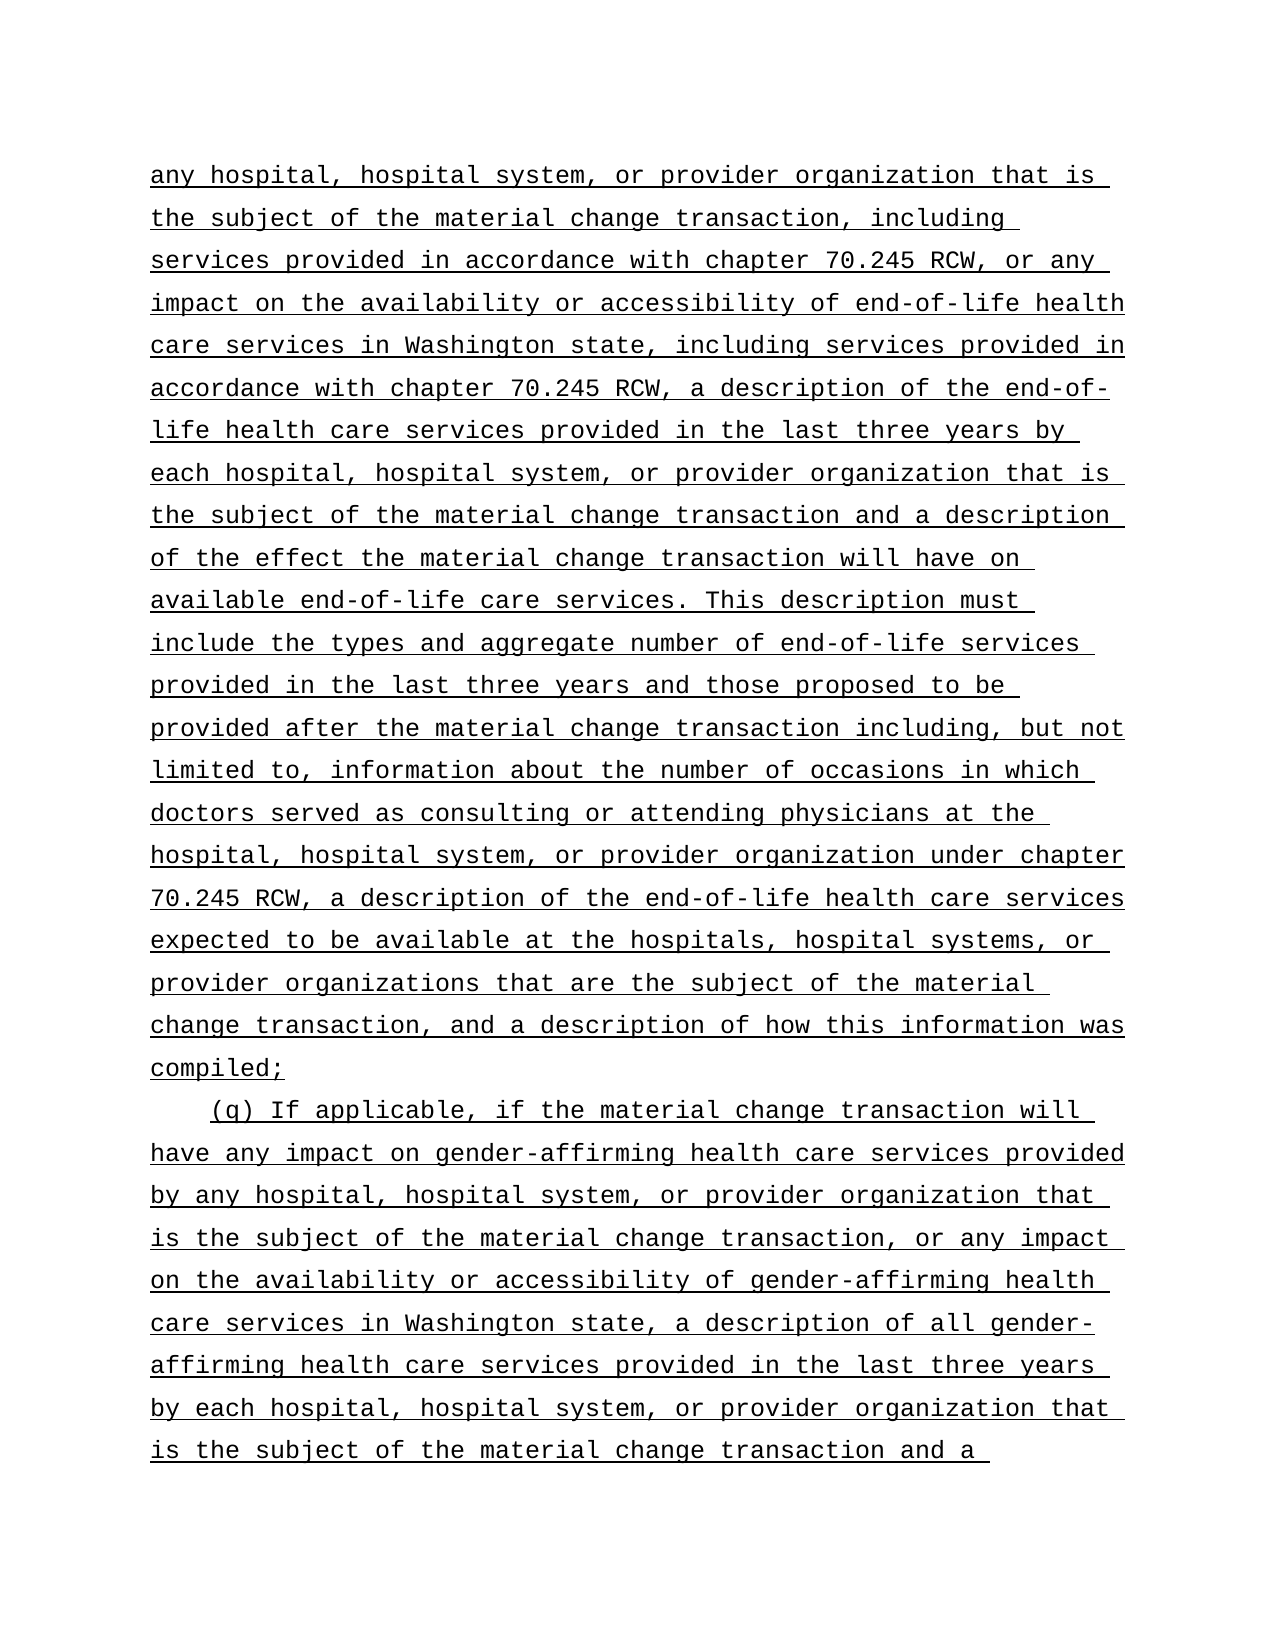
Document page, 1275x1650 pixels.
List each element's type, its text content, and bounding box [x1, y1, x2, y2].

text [150, 150, 1125, 314]
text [150, 1420, 1125, 1467]
